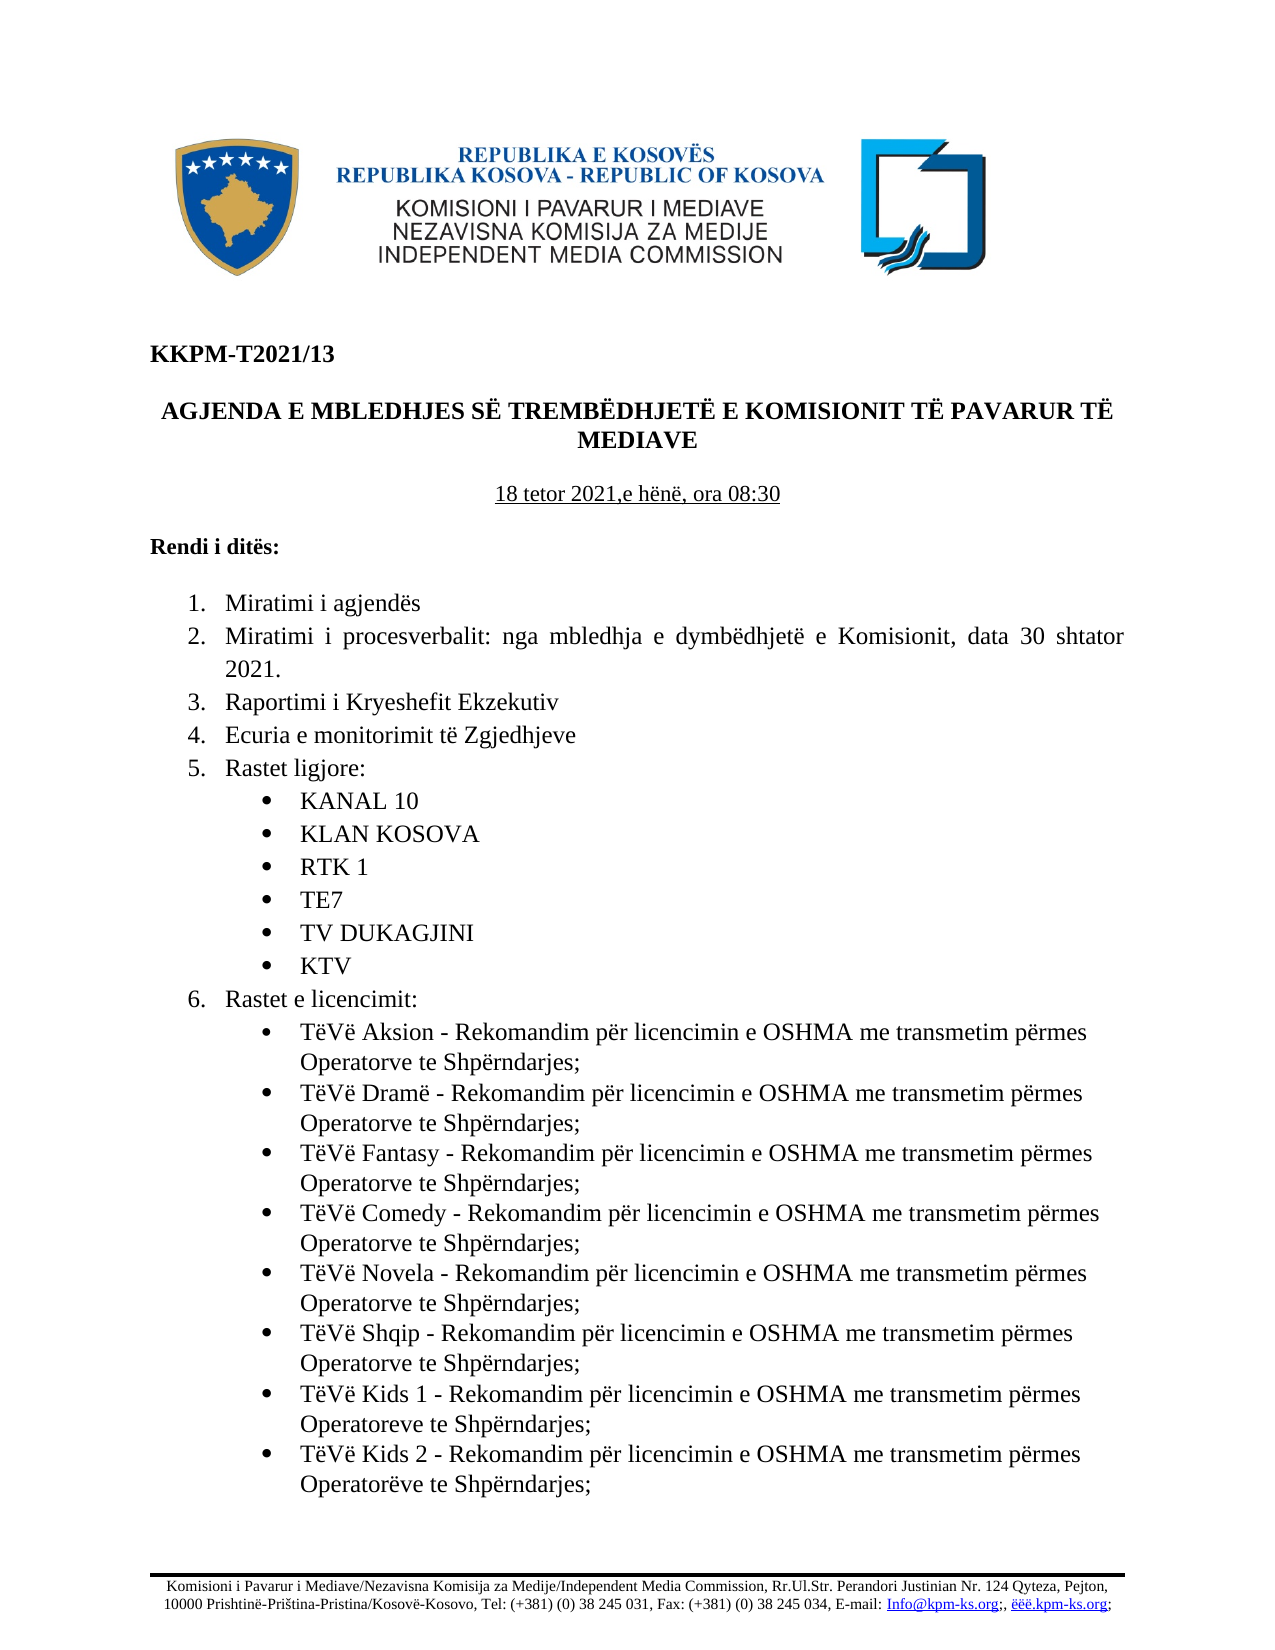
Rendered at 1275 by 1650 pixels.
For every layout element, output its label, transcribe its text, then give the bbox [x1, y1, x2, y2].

picture [150, 132, 1013, 282]
list TE7 [262, 885, 1125, 914]
list Rastet e licencimit: [187, 984, 1125, 1013]
list TëVë Kids 2 - Rekomandim për licencimin e OSHMA me transmetim përmes Operatorëve te Shpërndarjes; [262, 1439, 1125, 1498]
list Ecuria e monitorimit të Zgjedhjeve [187, 720, 1125, 749]
list TëVë Kids 1 - Rekomandim për licencimin e OSHMA me transmetim përmes Operatoreve te Shpërndarjes; [262, 1379, 1125, 1437]
list Rastet ligjore: [187, 753, 1125, 782]
list TV DUKAGJINI [262, 918, 1125, 947]
list Miratimi i procesverbalit: nga mbledhja e dymbëdhjetë e Komisionit, data 30 shtator 2021. [187, 621, 1125, 683]
text AGJENDA E MBLEDHJES SË TREMBËDHJETË E KOMISIONIT TË PAVARUR TË MEDIAVE [150, 396, 1125, 454]
list KANAL 10 [262, 786, 1125, 815]
list KLAN KOSOVA [262, 819, 1125, 848]
list TëVë Shqip - Rekomandim për licencimin e OSHMA me transmetim përmes Operatorve te Shpërndarjes; [262, 1318, 1125, 1377]
text Rendi i ditës: [150, 533, 1125, 559]
list RTK 1 [262, 852, 1125, 881]
list TëVë Dramë - Rekomandim për licencimin e OSHMA me transmetim përmes Operatorve te Shpërndarjes; [262, 1078, 1125, 1136]
list Raportimi i Kryeshefit Ekzekutiv [187, 687, 1125, 716]
list TëVë Fantasy - Rekomandim për licencimin e OSHMA me transmetim përmes Operatorve te Shpërndarjes; [262, 1138, 1125, 1197]
text KKPM-T2021/13 [150, 339, 1125, 368]
list Miratimi i agjendës [187, 588, 1125, 617]
text 18 tetor 2021,e hënë, ora 08:30 [150, 480, 1125, 507]
list TëVë Novela - Rekomandim për licencimin e OSHMA me transmetim përmes Operatorve te Shpërndarjes; [262, 1258, 1125, 1317]
list TëVë Aksion - Rekomandim për licencimin e OSHMA me transmetim përmes Operatorve te Shpërndarjes; [262, 1017, 1125, 1076]
list TëVë Comedy - Rekomandim për licencimin e OSHMA me transmetim përmes Operatorve te Shpërndarjes; [262, 1198, 1125, 1257]
list KTV [262, 951, 1125, 980]
